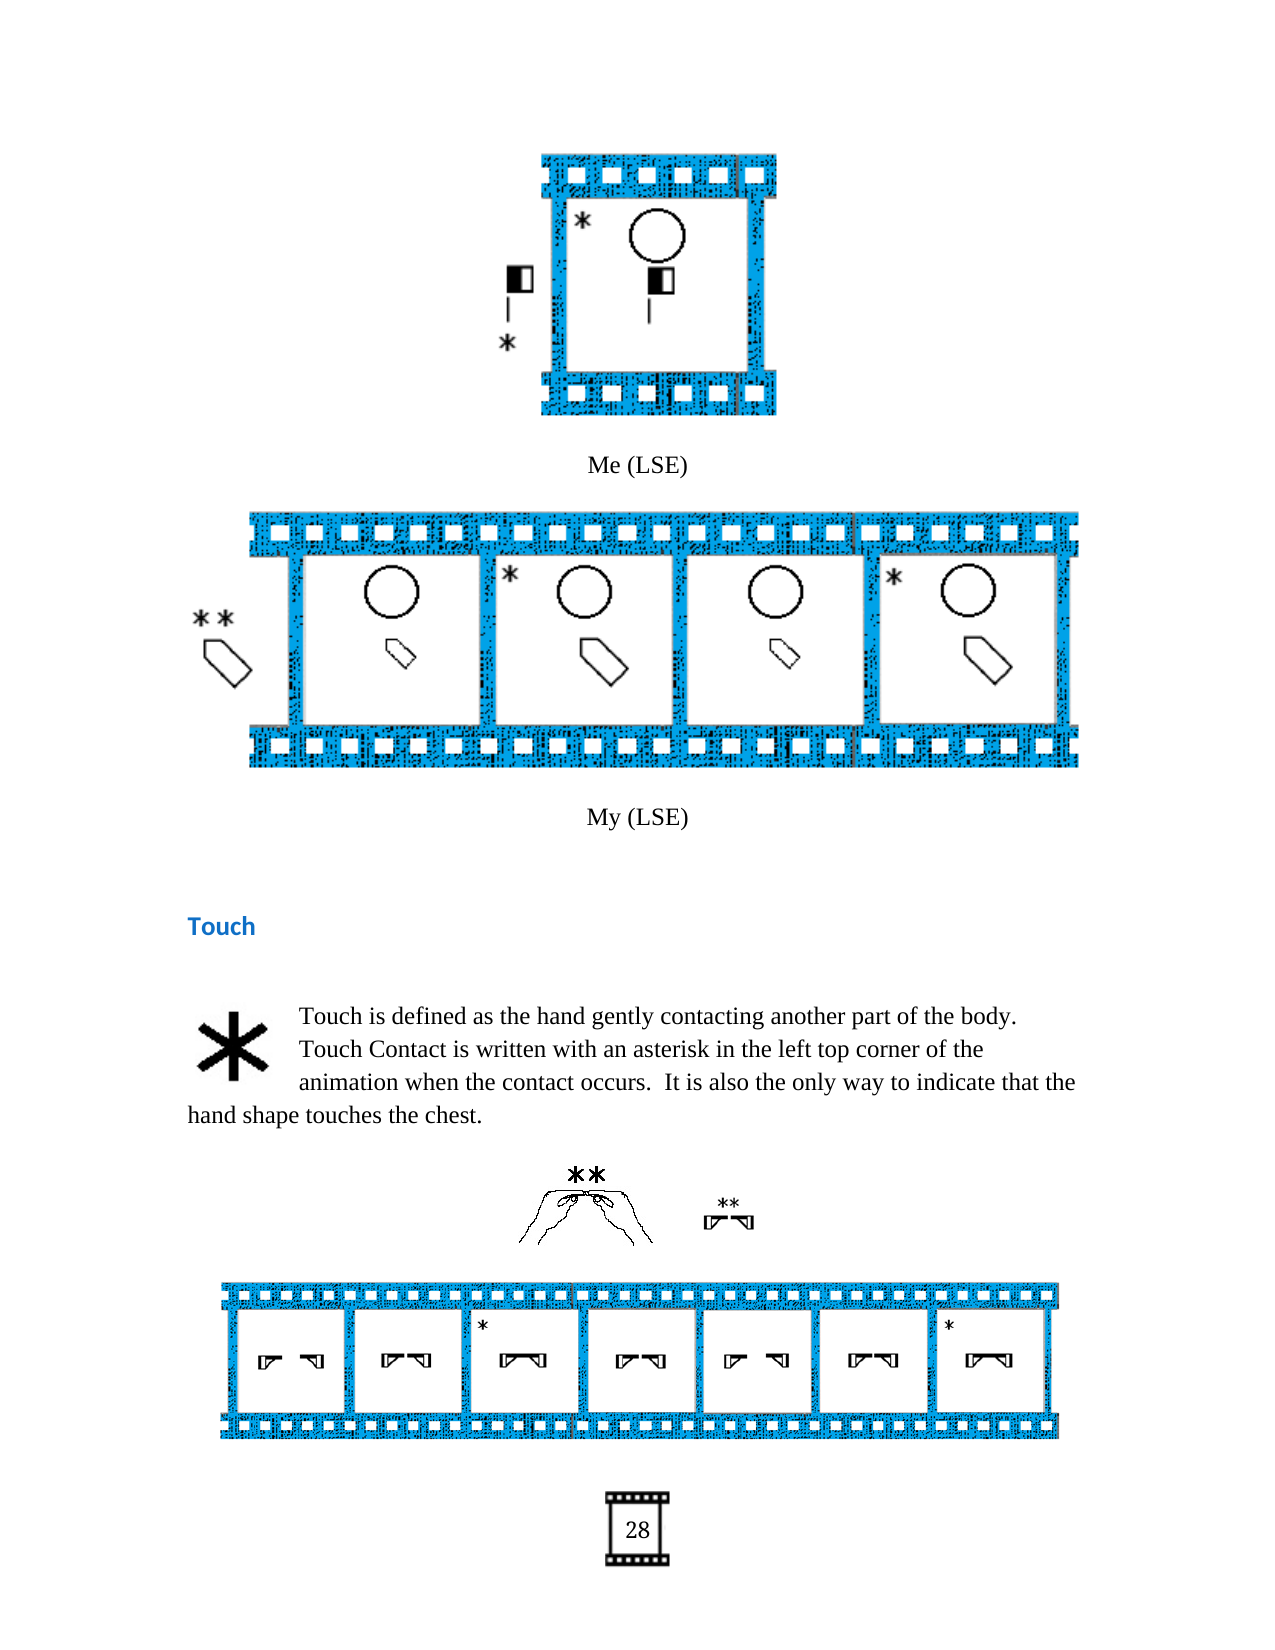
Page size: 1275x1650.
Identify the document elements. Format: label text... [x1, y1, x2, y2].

picture [509, 1154, 766, 1253]
picture [604, 1490, 671, 1569]
picture [210, 1277, 1065, 1446]
text Me (LSE) [187, 451, 1087, 479]
subtitle Touch [187, 909, 1087, 942]
picture [187, 504, 1088, 777]
picture [493, 150, 783, 425]
text Touch is defined as the hand gently contacting another part of the body. Touch Contact is written with an asterisk in the left top corner of the animation when the contact occurs. It is also the only way to indicate that the hand shape touches the chest. [187, 1001, 1087, 1129]
text My (LSE) [187, 802, 1087, 831]
